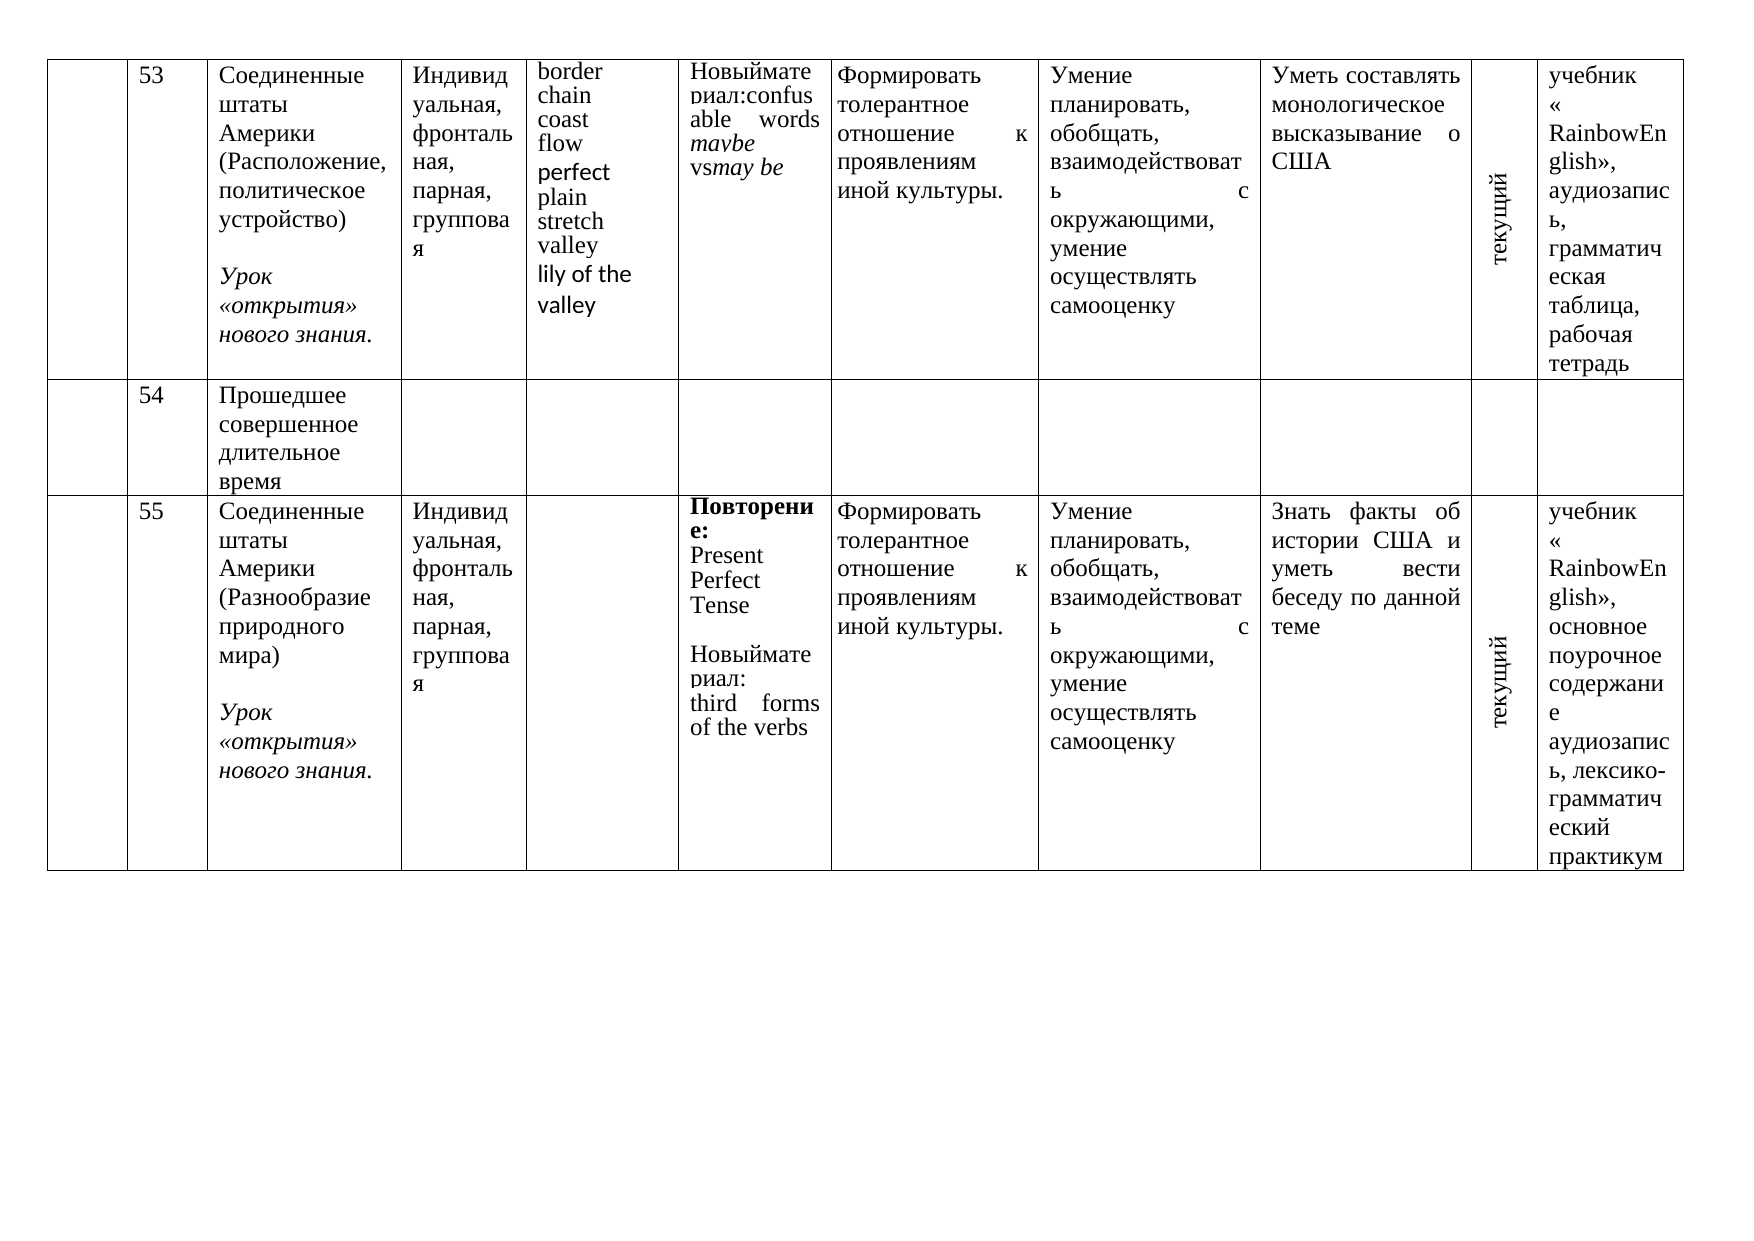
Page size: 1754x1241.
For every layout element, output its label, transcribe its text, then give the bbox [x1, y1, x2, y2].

table_cell [48, 496, 127, 870]
table_cell 55 [128, 496, 207, 870]
table_cell Формировать толерантное отношение к проявлениям иной культуры. [832, 496, 1038, 870]
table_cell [402, 496, 526, 870]
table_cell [1039, 496, 1260, 870]
table_cell учебник «RainbowEnglish», основное поурочное содержание аудиозапись, лексико-грамматический практикум [1538, 496, 1683, 870]
table_cell текущий [1472, 60, 1537, 379]
table_cell [1261, 380, 1471, 495]
table_cell [402, 380, 526, 495]
table_cell 53 [128, 60, 207, 379]
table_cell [1538, 60, 1683, 379]
table_cell [48, 380, 127, 495]
table_cell Соединенные штаты Америки (Разнообразие природного мира) Урок «открытия» нового знания. [208, 496, 401, 870]
table_cell текущий [1472, 496, 1537, 870]
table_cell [1261, 496, 1471, 870]
table_cell 54 [128, 380, 207, 495]
table_cell Повторение: Present Perfect Tense Новыйматериал: third forms of the verbs [679, 496, 831, 870]
table_cell [832, 380, 1038, 495]
table_cell [1472, 380, 1537, 495]
table_cell border chain coast flow perfect plain stretch valley lily of the valley [527, 60, 678, 379]
table_cell [527, 496, 678, 870]
table_cell Соединенные штаты Америки (Расположение, политическое устройство) Урок «открытия» нового знания. [208, 60, 401, 379]
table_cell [1039, 60, 1260, 379]
table_cell [679, 380, 831, 495]
table_cell Новыйматериал:confusable words maybe vsmay be [679, 60, 831, 379]
table_cell Уметь составлять монологическое высказывание о США [1261, 60, 1471, 379]
table_cell Прошедшее совершенное длительное время [208, 380, 401, 495]
table_cell [48, 60, 127, 379]
table_cell [1538, 380, 1683, 495]
table_cell [1039, 380, 1260, 495]
table_cell [527, 380, 678, 495]
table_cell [402, 60, 526, 379]
table_cell Формировать толерантное отношение к проявлениям иной культуры. [832, 60, 1038, 379]
